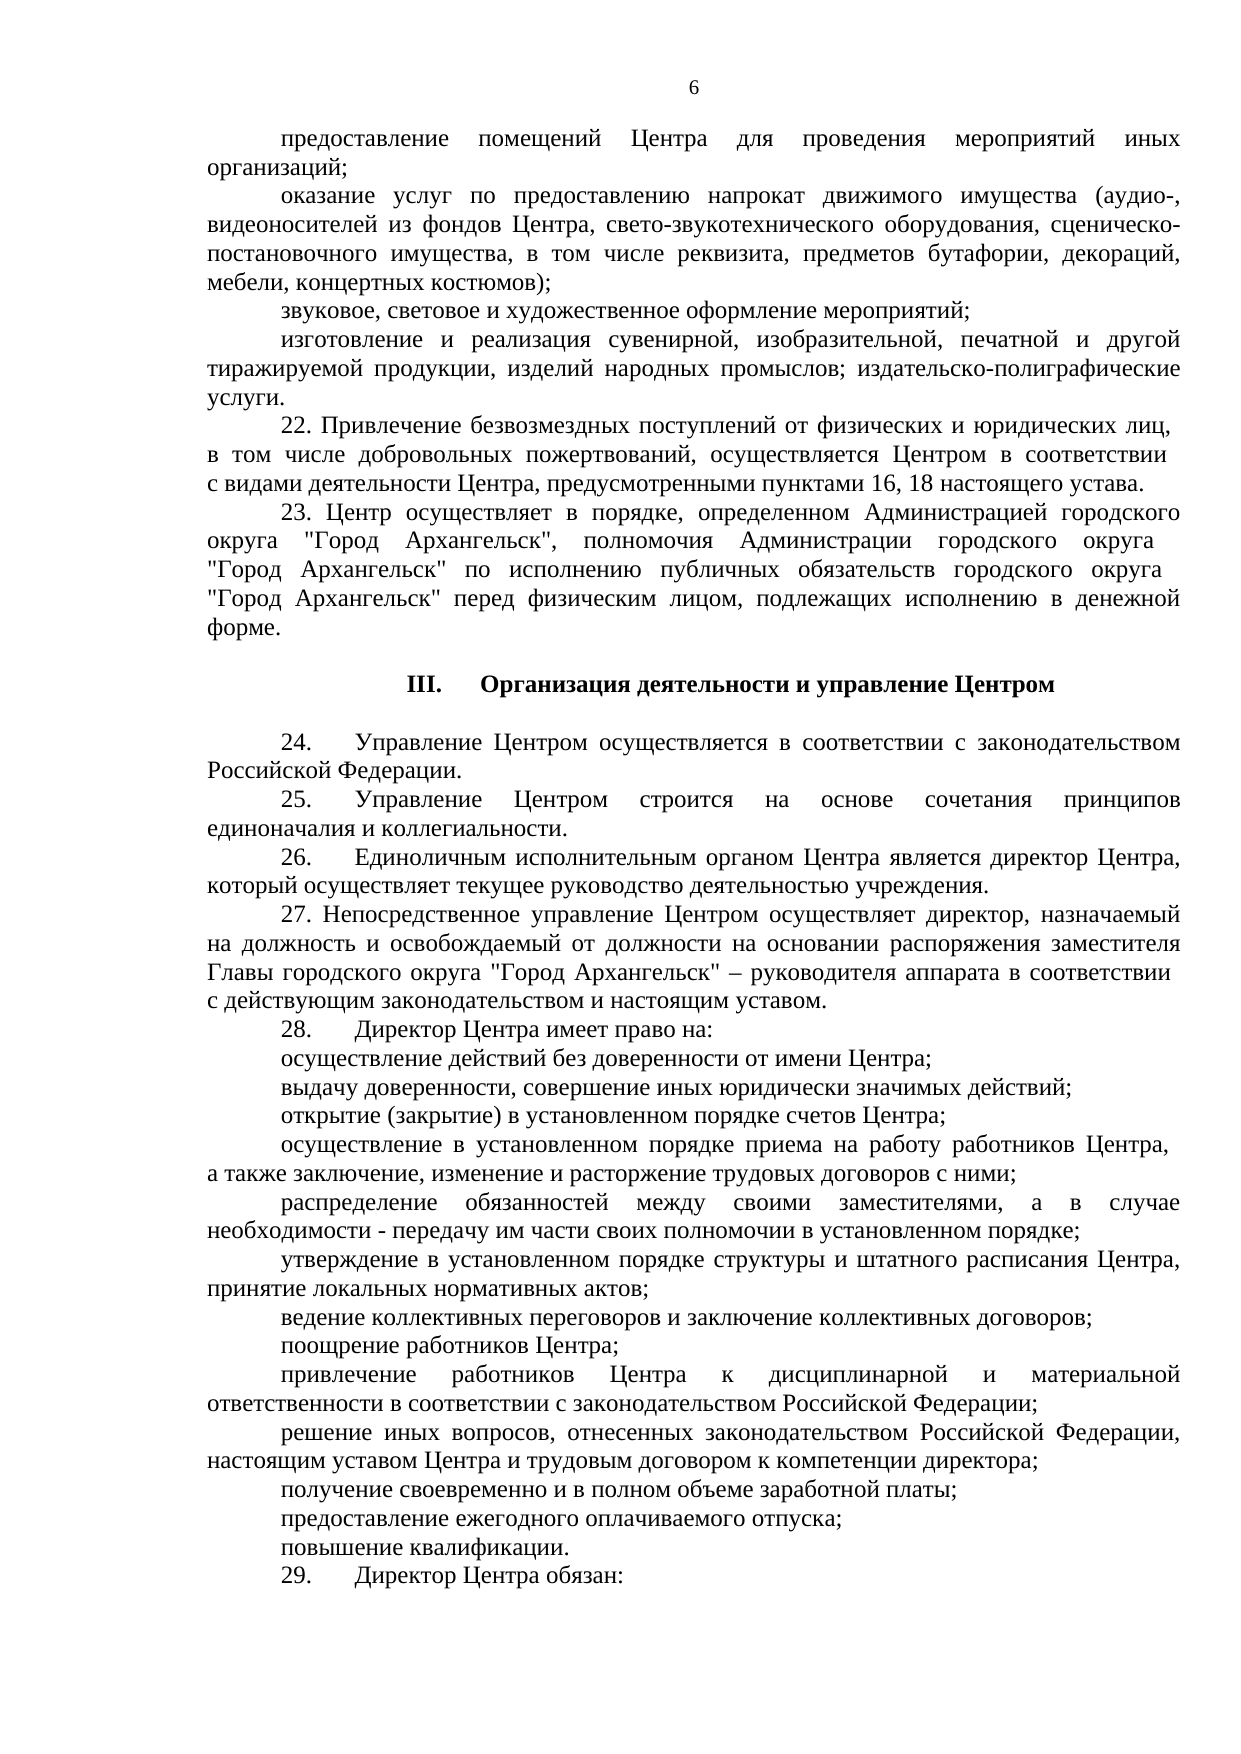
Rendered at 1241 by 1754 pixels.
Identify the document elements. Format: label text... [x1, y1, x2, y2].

text 26. Единоличным исполнительным органом Центра является директор Центра, который осуществляет текущее руководство деятельностью учреждения. [207, 842, 1181, 899]
text 24. Управление Центром осуществляется в соответствии с законодательством Российской Федерации. [207, 727, 1181, 784]
text 25. Управление Центром строится на основе сочетания принципов единоначалия и коллегиальности. [207, 784, 1181, 842]
text получение своевременно и в полном объеме заработной платы; [207, 1474, 1181, 1503]
text изготовление и реализация сувенирной, изобразительной, печатной и другой тиражируемой продукции, изделий народных промыслов; издательско-полиграфические услуги. [207, 324, 1181, 411]
text решение иных вопросов, отнесенных законодательством Российской Федерации, настоящим уставом Центра и трудовым договором к компетенции директора; [207, 1417, 1181, 1474]
text открытие (закрытие) в установленном порядке счетов Центра; [207, 1101, 1181, 1129]
text распределение обязанностей между своими заместителями, а в случае необходимости - передачу им части своих полномочии в установленном порядке; [207, 1187, 1181, 1244]
text 29. Директор Центра обязан: [207, 1561, 1181, 1589]
text выдачу доверенности, совершение иных юридически значимых действий; [207, 1072, 1181, 1101]
text повышение квалификации. [207, 1532, 1181, 1561]
text 22. Привлечение безвозмездных поступлений от физических и юридических лиц, в том числе добровольных пожертвований, осуществляется Центром в соответствии с видами деятельности Центра, предусмотренными пунктами 16, 18 настоящего устава. [207, 411, 1181, 497]
text привлечение работников Центра к дисциплинарной и материальной ответственности в соответствии с законодательством Российской Федерации; [207, 1359, 1181, 1417]
text 23. Центр осуществляет в порядке, определенном Администрацией городского округа "Город Архангельск", полномочия Администрации городского округа "Город Архангельск" по исполнению публичных обязательств городского округа "Город Архангельск" перед физическим лицом, подлежащих исполнению в денежной форме. [207, 497, 1181, 641]
text ведение коллективных переговоров и заключение коллективных договоров; [207, 1302, 1181, 1331]
text утверждение в установленном порядке структуры и штатного расписания Центра, принятие локальных нормативных актов; [207, 1244, 1181, 1302]
text III. Организация деятельности и управление Центром [207, 669, 1181, 698]
text предоставление помещений Центра для проведения мероприятий иных организаций; [207, 123, 1181, 181]
text оказание услуг по предоставлению напрокат движимого имущества (аудио-, видеоносителей из фондов Центра, свето-звукотехнического оборудования, сценическо-постановочного имущества, в том числе реквизита, предметов бутафории, декораций, мебели, концертных костюмов); [207, 181, 1181, 296]
text звуковое, световое и художественное оформление мероприятий; [207, 296, 1181, 324]
text 28. Директор Центра имеет право на: [207, 1014, 1181, 1043]
text осуществление действий без доверенности от имени Центра; [207, 1043, 1181, 1072]
text поощрение работников Центра; [207, 1331, 1181, 1359]
text 27. Непосредственное управление Центром осуществляет директор, назначаемый на должность и освобождаемый от должности на основании распоряжения заместителя Главы городского округа "Город Архангельск" – руководителя аппарата в соответствии с действующим законодательством и настоящим уставом. [207, 899, 1181, 1014]
text осуществление в установленном порядке приема на работу работников Центра, а также заключение, изменение и расторжение трудовых договоров с ними; [207, 1129, 1181, 1187]
text предоставление ежегодного оплачиваемого отпуска; [207, 1503, 1181, 1532]
